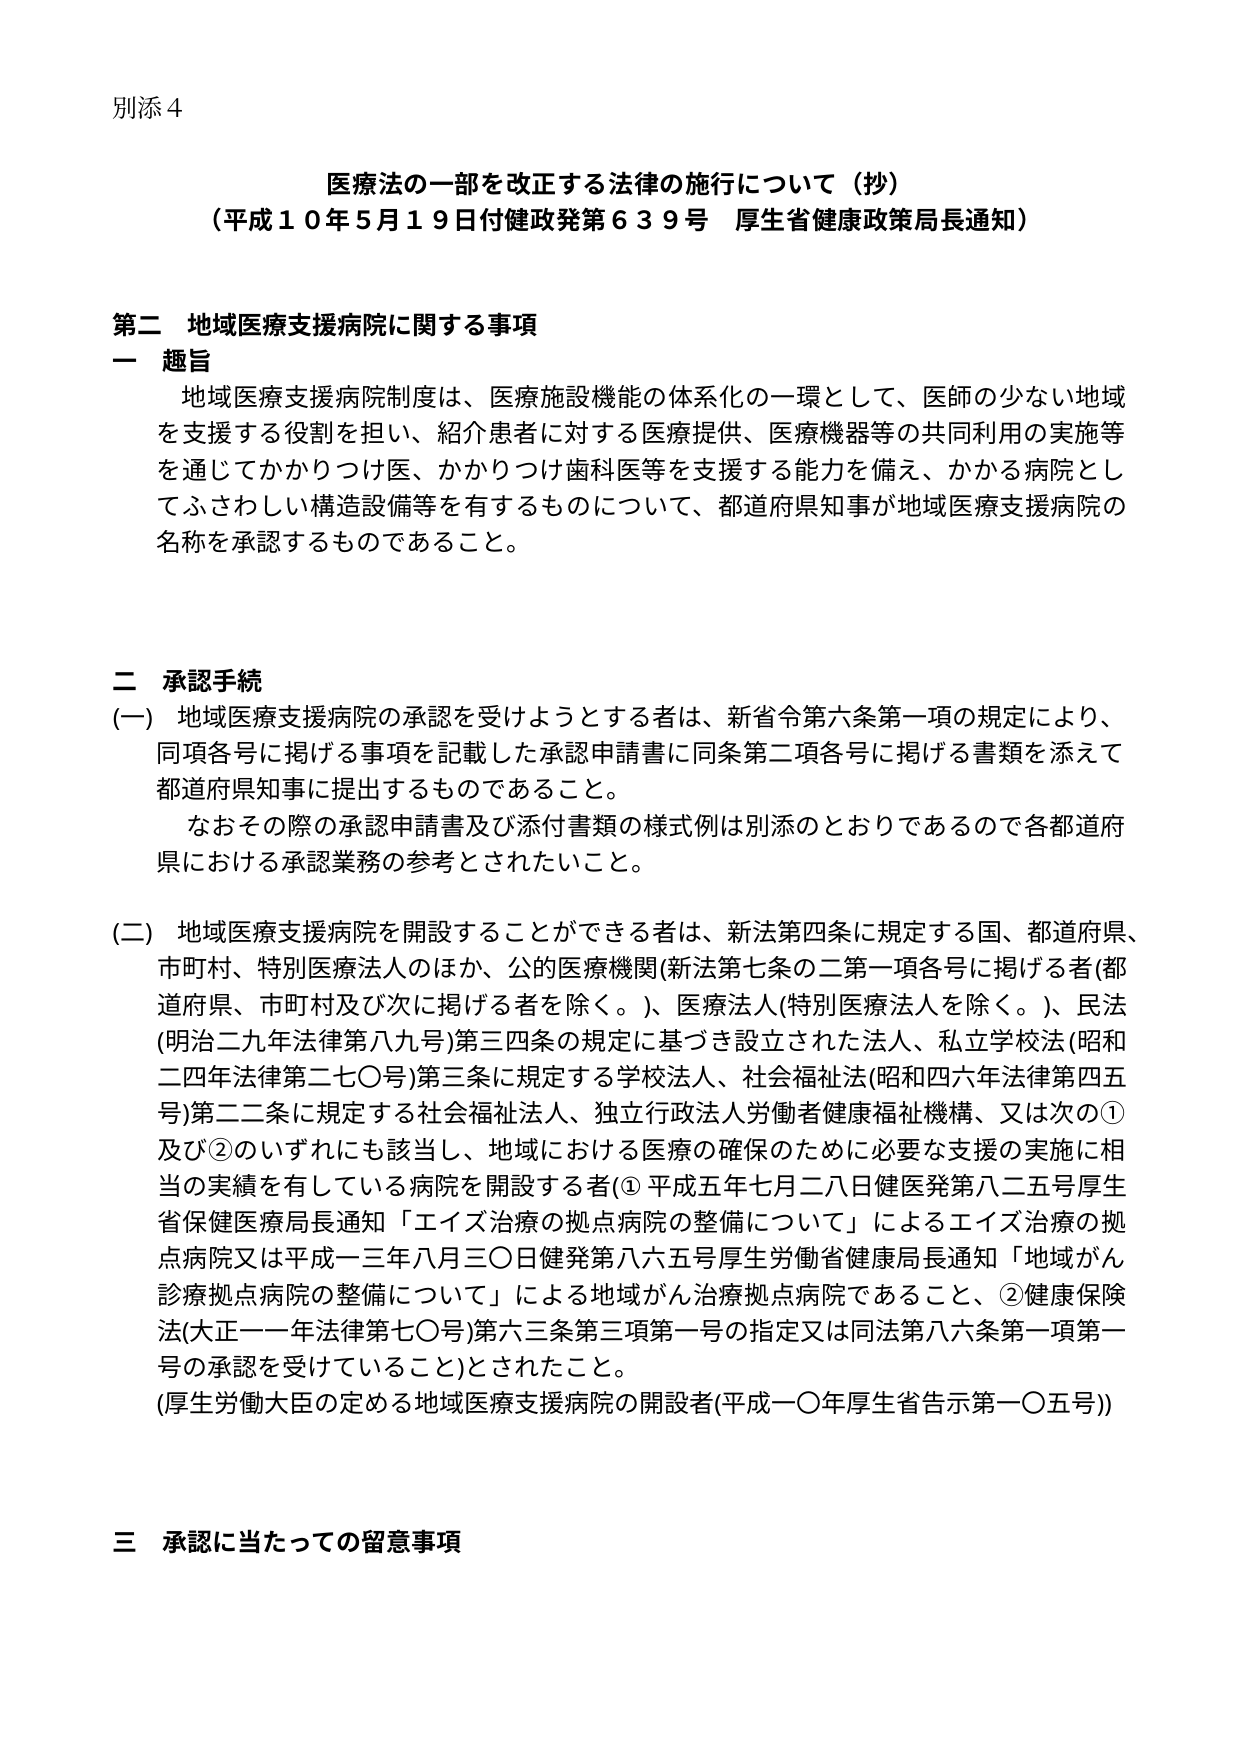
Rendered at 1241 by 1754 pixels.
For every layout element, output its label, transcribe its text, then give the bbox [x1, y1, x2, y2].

text （平成１０年５月１９日付健政発第６３９号 厚生省健康政策局長通知） [112, 201, 1128, 237]
text 医療法の一部を改正する法律の施行について（抄） [112, 164, 1128, 201]
text (厚生労働大臣の定める地域医療支援病院の開設者(平成一〇年厚生省告示第一〇五号)) [157, 1384, 1128, 1420]
text (一) 地域医療支援病院の承認を受けようとする者は、新省令第六条第一項の規定により、同項各号に掲げる事項を記載した承認申請書に同条第二項各号に掲げる書類を添えて都道府県知事に提出するものであること。 [113, 697, 1128, 806]
text 第二 地域医療支援病院に関する事項 [112, 305, 1128, 341]
text 二 承認手続 [112, 661, 1128, 697]
text (二) 地域医療支援病院を開設することができる者は、新法第四条に規定する国、都道府県、市町村、特別医療法人のほか、公的医療機関(新法第七条の二第一項各号に掲げる者(都道府県、市町村及び次に掲げる者を除く。)、医療法人(特別医療法人を除く。)、民法(明治二九年法律第八九号)第三四条の規定に基づき設立された法人、私立学校法(昭和二四年法律第二七〇号)第三条に規定する学校法人、社会福祉法(昭和四六年法律第四五号)第二二条に規定する社会福祉法人、独立行政法人労働者健康福祉機構、又は次の①及び②のいずれにも該当し、地域における医療の確保のために必要な支援の実施に相当の実績を有している病院を開設する者(①平成五年七月二八日健医発第八二五号厚生省保健医療局長通知「エイズ治療の拠点病院の整備について」によるエイズ治療の拠点病院又は平成一三年八月三〇日健発第八六五号厚生労働省健康局長通知「地域がん診療拠点病院の整備について」による地域がん治療拠点病院であること、②健康保険法(大正一一年法律第七〇号)第六三条第三項第一号の指定又は同法第八六条第一項第一号の承認を受けていること)とされたこと。 [112, 913, 1128, 1384]
text 三 承認に当たっての留意事項 [112, 1522, 1128, 1558]
text なおその際の承認申請書及び添付書類の様式例は別添のとおりであるので各都道府県における承認業務の参考とされたいこと。 [156, 806, 1128, 878]
text 地域医療支援病院制度は、医療施設機能の体系化の一環として、医師の少ない地域を支援する役割を担い、紹介患者に対する医療提供、医療機器等の共同利用の実施等を通じてかかりつけ医、かかりつけ歯科医等を支援する能力を備え、かかる病院としてふさわしい構造設備等を有するものについて、都道府県知事が地域医療支援病院の名称を承認するものであること。 [157, 378, 1128, 559]
text 一 趣旨 [112, 341, 1128, 378]
